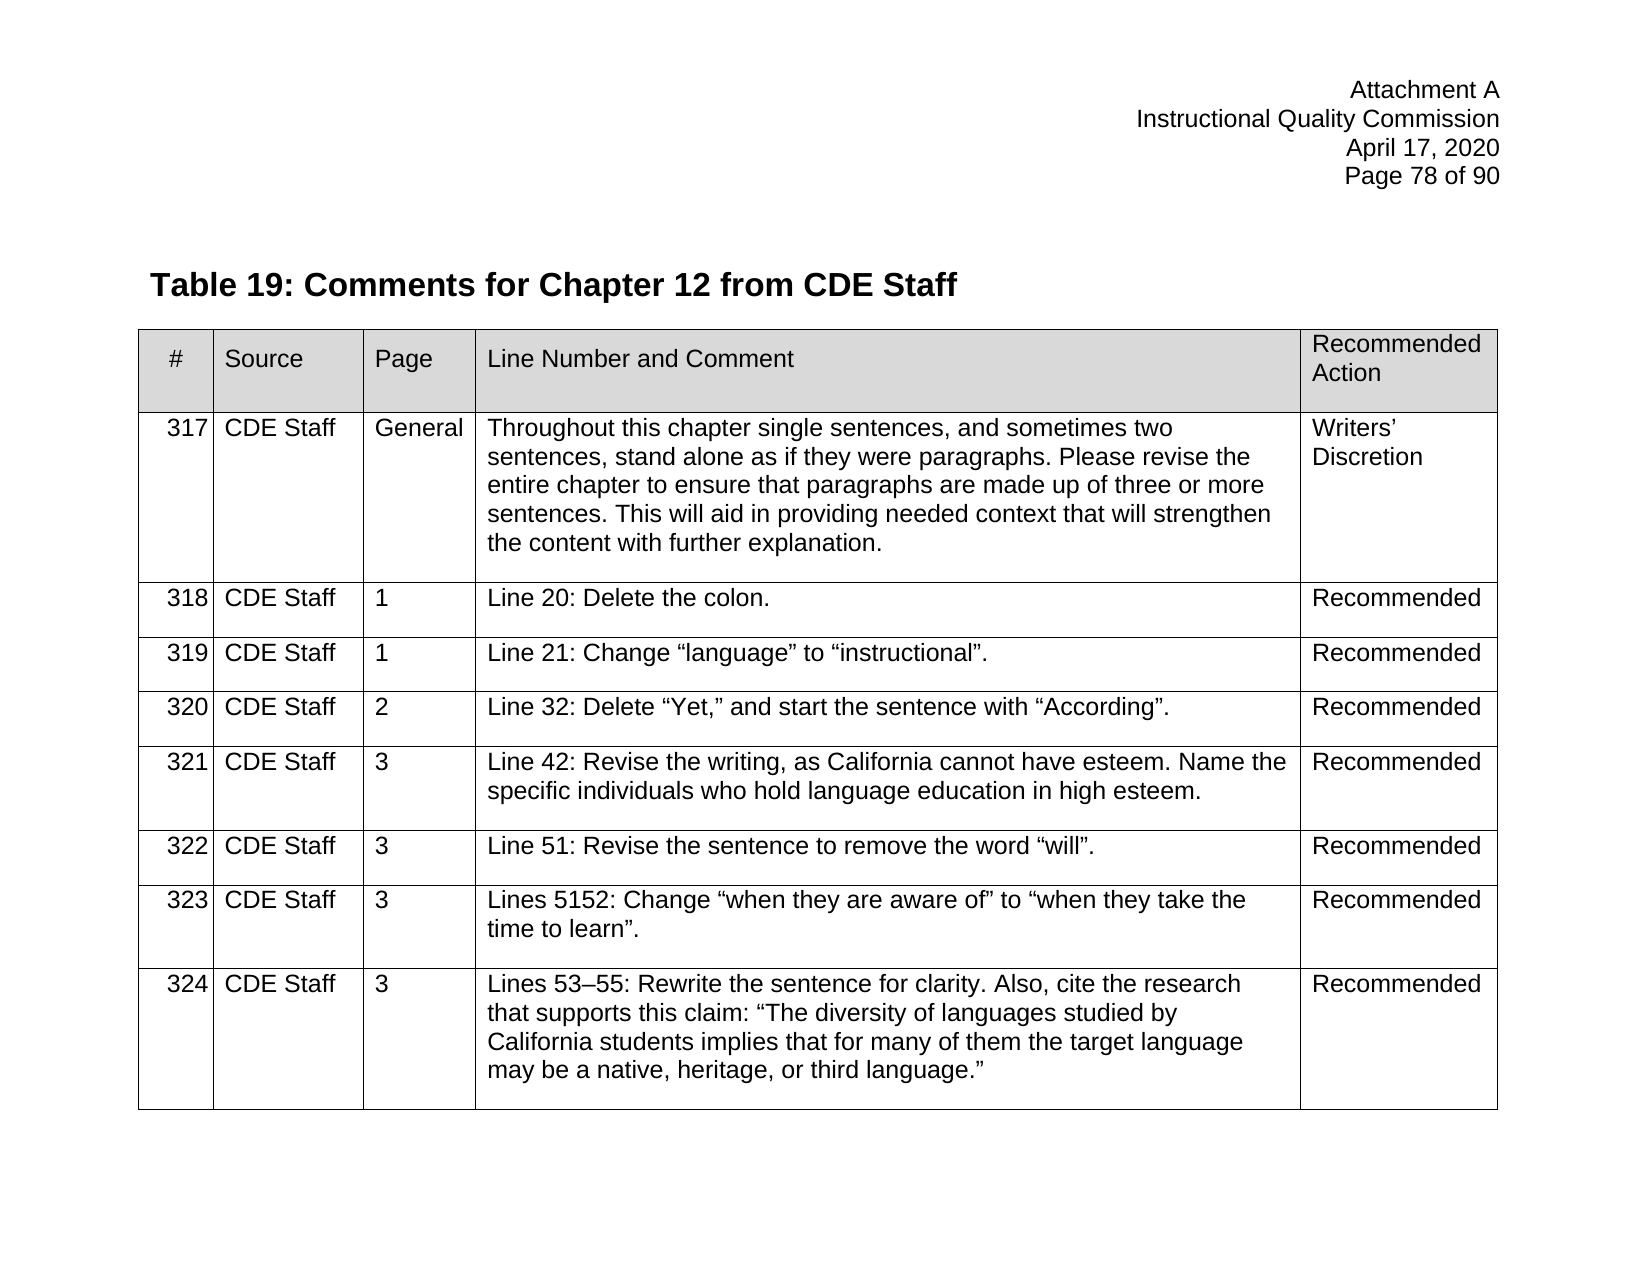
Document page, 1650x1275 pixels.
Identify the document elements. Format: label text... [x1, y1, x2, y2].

table_cell Line 42: Revise the writing, as California cannot have esteem. Name the specific individuals who hold language education in high esteem. [476, 747, 1300, 830]
table_cell 1 [364, 638, 475, 691]
table_cell [139, 413, 213, 582]
table_cell CDE Staff [214, 692, 363, 746]
table_cell [139, 747, 213, 830]
table_cell Line 20: Delete the colon. [476, 583, 1300, 637]
table_cell Recommended [1301, 692, 1497, 746]
table_cell Writers’ Discretion [1301, 413, 1497, 582]
table_cell CDE Staff [214, 886, 363, 968]
table_cell Lines 5152: Change “when they are aware of” to “when they take the time to learn”. [476, 886, 1300, 968]
table_cell Recommended [1301, 583, 1497, 637]
table_cell [139, 638, 213, 691]
table_cell CDE Staff [214, 831, 363, 884]
table_cell 2 [364, 692, 475, 746]
table_cell CDE Staff [214, 638, 363, 691]
table_header Page [364, 330, 475, 412]
table_cell Line 32: Delete “Yet,” and start the sentence with “According”. [476, 692, 1300, 746]
table_header Source [214, 330, 363, 412]
table_cell [139, 692, 213, 746]
table_cell [139, 969, 213, 1109]
table_cell Recommended [1301, 886, 1497, 968]
table_cell 3 [364, 969, 475, 1109]
table_cell Recommended [1301, 638, 1497, 691]
table_cell Throughout this chapter single sentences, and sometimes two sentences, stand alone as if they were paragraphs. Please revise the entire chapter to ensure that paragraphs are made up of three or more sentences. This will aid in providing needed context that will strengthen the content with further explanation. [476, 413, 1300, 582]
table_cell Recommended [1301, 831, 1497, 884]
table_header # [139, 330, 213, 412]
table_cell 3 [364, 886, 475, 968]
table_header Line Number and Comment [476, 330, 1300, 412]
table_cell CDE Staff [214, 583, 363, 637]
table_cell 3 [364, 831, 475, 884]
table_cell Line 51: Revise the sentence to remove the word “will”. [476, 831, 1300, 884]
table_cell CDE Staff [214, 747, 363, 830]
table_cell Recommended [1301, 747, 1497, 830]
subtitle Table 19: Comments for Chapter 12 from CDE Staff [150, 265, 1500, 303]
table_cell 3 [364, 747, 475, 830]
table_cell Lines 53–55: Rewrite the sentence for clarity. Also, cite the research that supports this claim: “The diversity of languages studied by California students implies that for many of them the target language may be a native, heritage, or third language.” [476, 969, 1300, 1109]
table_cell CDE Staff [214, 969, 363, 1109]
table_cell 1 [364, 583, 475, 637]
table_cell CDE Staff [214, 413, 363, 582]
table_cell General [364, 413, 475, 582]
table_cell [139, 831, 213, 884]
table_cell Line 21: Change “language” to “instructional”. [476, 638, 1300, 691]
table_cell Recommended [1301, 969, 1497, 1109]
table_cell [139, 583, 213, 637]
table_header Recommended Action [1301, 330, 1497, 412]
table_cell [139, 886, 213, 968]
